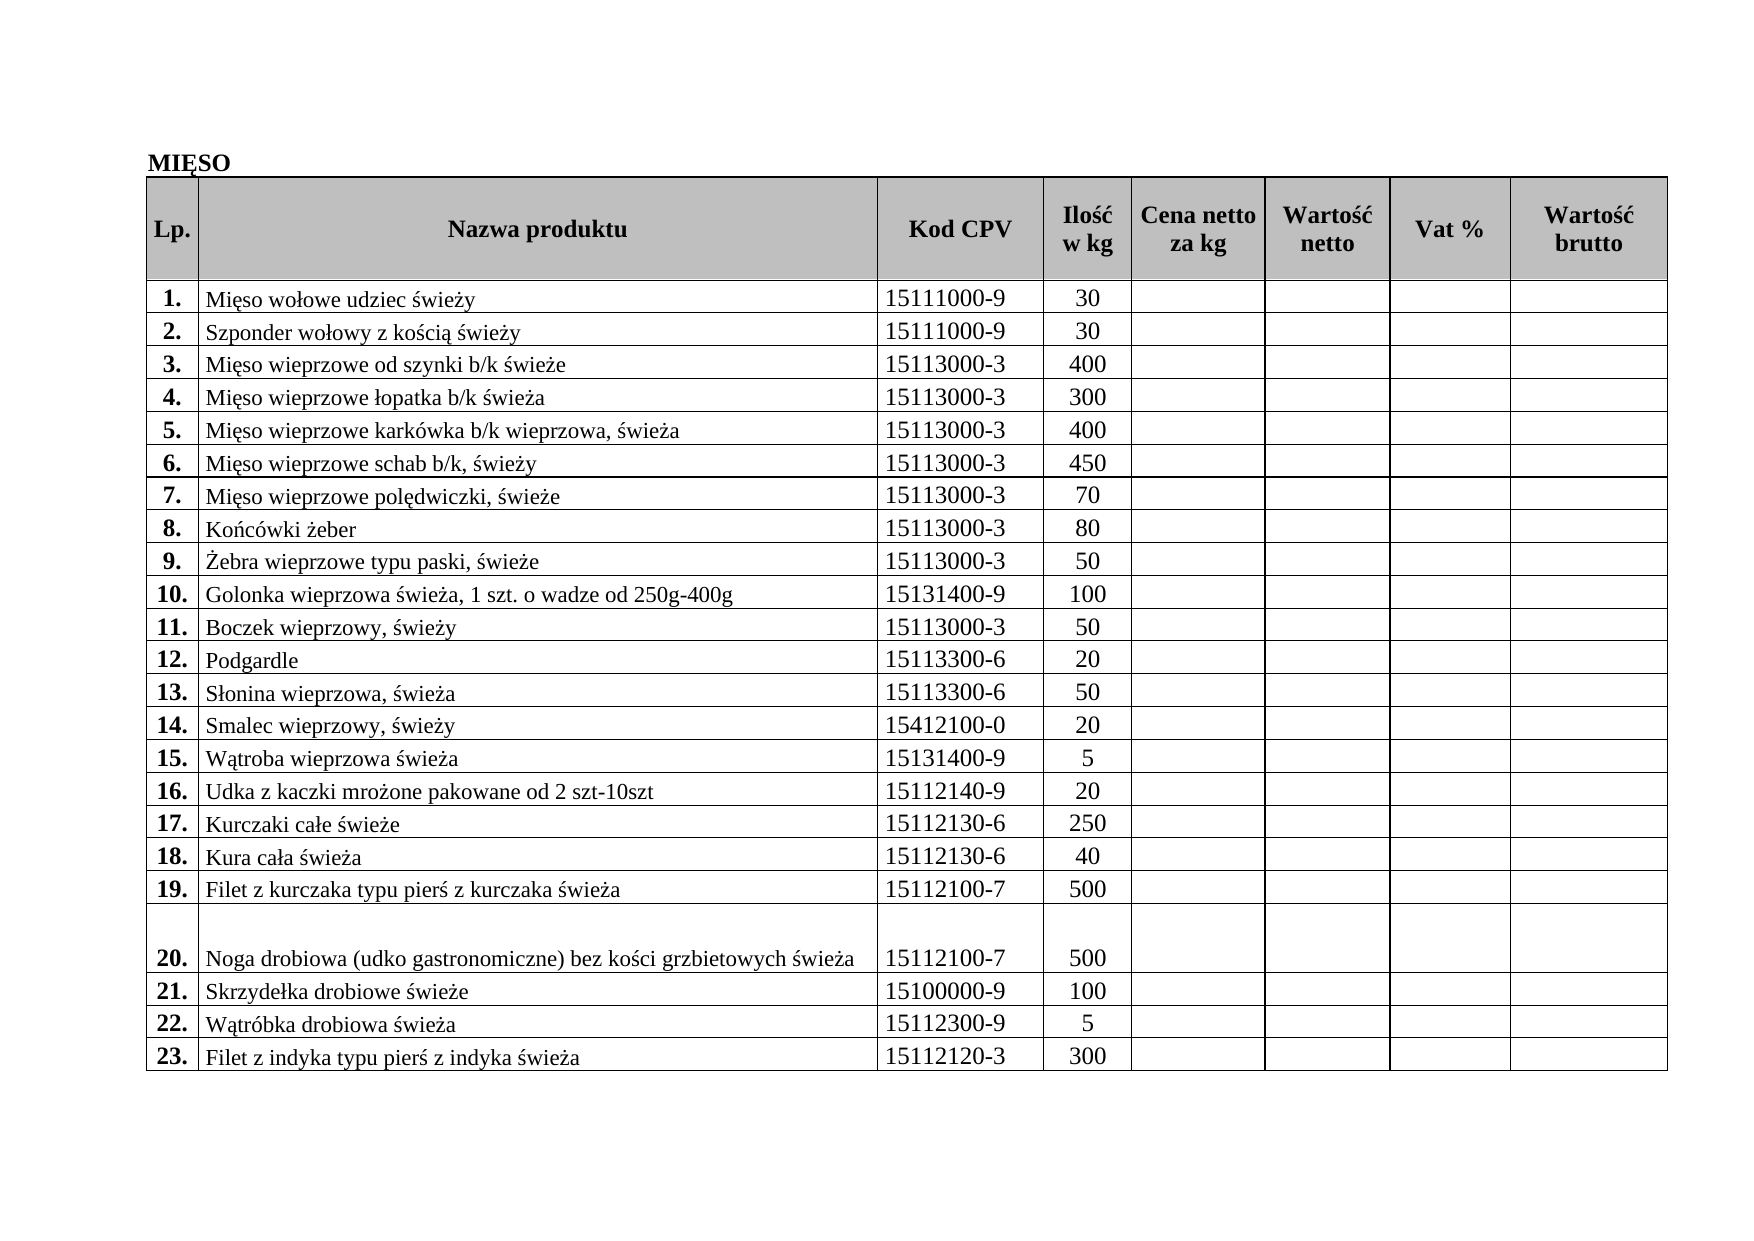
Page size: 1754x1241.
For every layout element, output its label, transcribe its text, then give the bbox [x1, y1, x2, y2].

table_cell [1391, 871, 1510, 903]
table_cell [1132, 313, 1264, 345]
table_cell Podgardle [199, 641, 877, 673]
table_cell [1511, 904, 1667, 972]
table_cell 15131400-9 [878, 740, 1043, 772]
table_cell [1511, 478, 1667, 509]
table_cell Końcówki żeber [199, 510, 877, 542]
table_cell 15112100-7 [878, 904, 1043, 972]
table_header Ilość w kg [1044, 178, 1131, 279]
table_cell 15112120-3 [878, 1038, 1043, 1070]
table_cell [1132, 773, 1264, 804]
table_cell [1132, 412, 1264, 443]
table_cell [1391, 543, 1510, 575]
table_cell [1391, 1006, 1510, 1037]
table_cell [1266, 412, 1389, 443]
table_cell 15113300-6 [878, 674, 1043, 706]
table_cell [1511, 641, 1667, 673]
table_cell 30 [1044, 313, 1131, 345]
table_cell 15112130-6 [878, 806, 1043, 837]
table_cell [1266, 281, 1389, 312]
table_cell 250 [1044, 806, 1131, 837]
table_cell [1391, 1038, 1510, 1070]
table_cell 3. [147, 346, 198, 378]
table_cell [1511, 806, 1667, 837]
table_cell [1391, 510, 1510, 542]
table_cell [1132, 576, 1264, 608]
table_cell [1391, 806, 1510, 837]
table_cell 30 [1044, 281, 1131, 312]
table_header Wartość netto [1266, 178, 1389, 279]
table_cell 15112300-9 [878, 1006, 1043, 1037]
table_cell 1. [147, 281, 198, 312]
table_cell 15112100-7 [878, 871, 1043, 903]
table_cell [1266, 871, 1389, 903]
table_cell [1391, 641, 1510, 673]
table_cell 15113000-3 [878, 346, 1043, 378]
table_cell [1391, 313, 1510, 345]
table_cell [1266, 838, 1389, 870]
table_cell [1132, 609, 1264, 640]
table_header Vat % [1391, 178, 1510, 279]
table_cell [1266, 543, 1389, 575]
table_cell 300 [1044, 379, 1131, 411]
table_cell [1266, 806, 1389, 837]
table_cell Mięso wieprzowe łopatka b/k świeża [199, 379, 877, 411]
table_cell [1132, 806, 1264, 837]
table_cell 21. [147, 973, 198, 1004]
table_cell [1391, 412, 1510, 443]
table_cell Udka z kaczki mrożone pakowane od 2 szt-10szt [199, 773, 877, 804]
table_cell [1511, 773, 1667, 804]
table_cell [1266, 1006, 1389, 1037]
table_cell [1266, 346, 1389, 378]
table_cell [1266, 707, 1389, 739]
table_cell [1132, 973, 1264, 1004]
table_cell [1132, 674, 1264, 706]
table_cell [1511, 1006, 1667, 1037]
table_cell 450 [1044, 445, 1131, 476]
table_cell 15131400-9 [878, 576, 1043, 608]
table_cell 500 [1044, 871, 1131, 903]
table_cell [1266, 576, 1389, 608]
table_cell Skrzydełka drobiowe świeże [199, 973, 877, 1004]
table_cell 15113000-3 [878, 510, 1043, 542]
table_cell Kura cała świeża [199, 838, 877, 870]
table_cell [1511, 1038, 1667, 1070]
table_cell [1132, 904, 1264, 972]
table_cell [1391, 281, 1510, 312]
table_cell [1511, 346, 1667, 378]
table_cell [1266, 904, 1389, 972]
table_cell 15111000-9 [878, 313, 1043, 345]
table_cell [1132, 478, 1264, 509]
table_cell 13. [147, 674, 198, 706]
table_cell [1132, 510, 1264, 542]
table_cell [1132, 346, 1264, 378]
table_cell 5 [1044, 740, 1131, 772]
table_cell 11. [147, 609, 198, 640]
text MIĘSO [148, 148, 1606, 176]
table_cell 100 [1044, 973, 1131, 1004]
table_cell 15113000-3 [878, 412, 1043, 443]
table_header Cena netto za kg [1132, 178, 1264, 279]
table_cell Wątroba wieprzowa świeża [199, 740, 877, 772]
table_cell [1391, 740, 1510, 772]
table_cell [1391, 445, 1510, 476]
table_cell [1132, 1038, 1264, 1070]
table_cell [1511, 973, 1667, 1004]
table_cell 15. [147, 740, 198, 772]
table_cell Mięso wieprzowe schab b/k, świeży [199, 445, 877, 476]
table_cell 19. [147, 871, 198, 903]
table_cell 16. [147, 773, 198, 804]
table_cell [1511, 510, 1667, 542]
table_cell 22. [147, 1006, 198, 1037]
table_cell [1132, 740, 1264, 772]
table_cell Wątróbka drobiowa świeża [199, 1006, 877, 1037]
table_cell 400 [1044, 346, 1131, 378]
table_cell [1511, 740, 1667, 772]
table_cell [1132, 707, 1264, 739]
table_cell Golonka wieprzowa świeża, 1 szt. o wadze od 250g-400g [199, 576, 877, 608]
table_cell 17. [147, 806, 198, 837]
table_cell 15111000-9 [878, 281, 1043, 312]
table_cell 70 [1044, 478, 1131, 509]
table_cell 12. [147, 641, 198, 673]
table_cell [1266, 1038, 1389, 1070]
table_cell 5 [1044, 1006, 1131, 1037]
table_cell Kurczaki całe świeże [199, 806, 877, 837]
table_cell [1266, 973, 1389, 1004]
table_cell [1511, 838, 1667, 870]
table_cell [1511, 412, 1667, 443]
table_cell [1391, 379, 1510, 411]
table_cell [1391, 973, 1510, 1004]
table_cell 20. [147, 904, 198, 972]
table_cell 5. [147, 412, 198, 443]
table_cell [1132, 1006, 1264, 1037]
table_cell 400 [1044, 412, 1131, 443]
table_cell [1511, 609, 1667, 640]
table_cell 50 [1044, 674, 1131, 706]
table_cell 300 [1044, 1038, 1131, 1070]
table_cell [1132, 838, 1264, 870]
table_cell 100 [1044, 576, 1131, 608]
table_cell 20 [1044, 707, 1131, 739]
table_header Nazwa produktu [199, 178, 877, 279]
table_cell Filet z indyka typu pierś z indyka świeża [199, 1038, 877, 1070]
table_cell [1391, 773, 1510, 804]
table_cell [1511, 313, 1667, 345]
table_cell [1391, 478, 1510, 509]
table_cell 20 [1044, 641, 1131, 673]
table_cell Filet z kurczaka typu pierś z kurczaka świeża [199, 871, 877, 903]
table_cell [1391, 707, 1510, 739]
table_cell Żebra wieprzowe typu paski, świeże [199, 543, 877, 575]
table_cell 15113000-3 [878, 543, 1043, 575]
table_cell [1266, 313, 1389, 345]
table_cell Słonina wieprzowa, świeża [199, 674, 877, 706]
table_cell Szponder wołowy z kością świeży [199, 313, 877, 345]
table_cell [1266, 478, 1389, 509]
table_cell 4. [147, 379, 198, 411]
table_cell [1391, 346, 1510, 378]
table_header Lp. [147, 178, 198, 279]
table_cell [1132, 281, 1264, 312]
table_header Kod CPV [878, 178, 1043, 279]
table_cell Mięso wieprzowe od szynki b/k świeże [199, 346, 877, 378]
table_header Wartość brutto [1511, 178, 1667, 279]
table_cell [1391, 576, 1510, 608]
table_cell [1511, 379, 1667, 411]
table_cell 15113300-6 [878, 641, 1043, 673]
table_cell 500 [1044, 904, 1131, 972]
table_cell [1391, 838, 1510, 870]
table_cell [1511, 707, 1667, 739]
table_cell 15113000-3 [878, 478, 1043, 509]
table_cell 9. [147, 543, 198, 575]
table_cell [1266, 674, 1389, 706]
table_cell 15100000-9 [878, 973, 1043, 1004]
table_cell 15113000-3 [878, 609, 1043, 640]
table_cell 80 [1044, 510, 1131, 542]
table_cell Mięso wołowe udziec świeży [199, 281, 877, 312]
table_cell 8. [147, 510, 198, 542]
table_cell 15113000-3 [878, 379, 1043, 411]
table_cell 2. [147, 313, 198, 345]
table_cell [1511, 576, 1667, 608]
table_cell 15112130-6 [878, 838, 1043, 870]
table_cell [1266, 510, 1389, 542]
table_cell 50 [1044, 543, 1131, 575]
table_cell [1266, 740, 1389, 772]
table_cell [1391, 609, 1510, 640]
table_cell [1132, 641, 1264, 673]
table_cell [1132, 445, 1264, 476]
table_cell Noga drobiowa (udko gastronomiczne) bez kości grzbietowych świeża [199, 904, 877, 972]
table_cell 40 [1044, 838, 1131, 870]
table_cell Mięso wieprzowe karkówka b/k wieprzowa, świeża [199, 412, 877, 443]
table_cell 14. [147, 707, 198, 739]
table_cell 20 [1044, 773, 1131, 804]
table_cell [1511, 445, 1667, 476]
table_cell 15112140-9 [878, 773, 1043, 804]
table_cell [1266, 379, 1389, 411]
table_cell [1511, 543, 1667, 575]
table_cell [1511, 281, 1667, 312]
table_cell [1266, 445, 1389, 476]
table_cell [1391, 674, 1510, 706]
table_cell Smalec wieprzowy, świeży [199, 707, 877, 739]
table_cell 7. [147, 478, 198, 509]
table_cell 15113000-3 [878, 445, 1043, 476]
table_cell 6. [147, 445, 198, 476]
table_cell 18. [147, 838, 198, 870]
table_cell [1266, 609, 1389, 640]
table_cell 15412100-0 [878, 707, 1043, 739]
table_cell [1511, 674, 1667, 706]
table_cell Mięso wieprzowe polędwiczki, świeże [199, 478, 877, 509]
table_cell 10. [147, 576, 198, 608]
table_cell 23. [147, 1038, 198, 1070]
table_cell [1132, 543, 1264, 575]
table_cell Boczek wieprzowy, świeży [199, 609, 877, 640]
table_cell [1511, 871, 1667, 903]
table_cell [1132, 871, 1264, 903]
table_cell [1391, 904, 1510, 972]
table_cell [1132, 379, 1264, 411]
table_cell [1266, 641, 1389, 673]
table_cell [1266, 773, 1389, 804]
table_cell 50 [1044, 609, 1131, 640]
